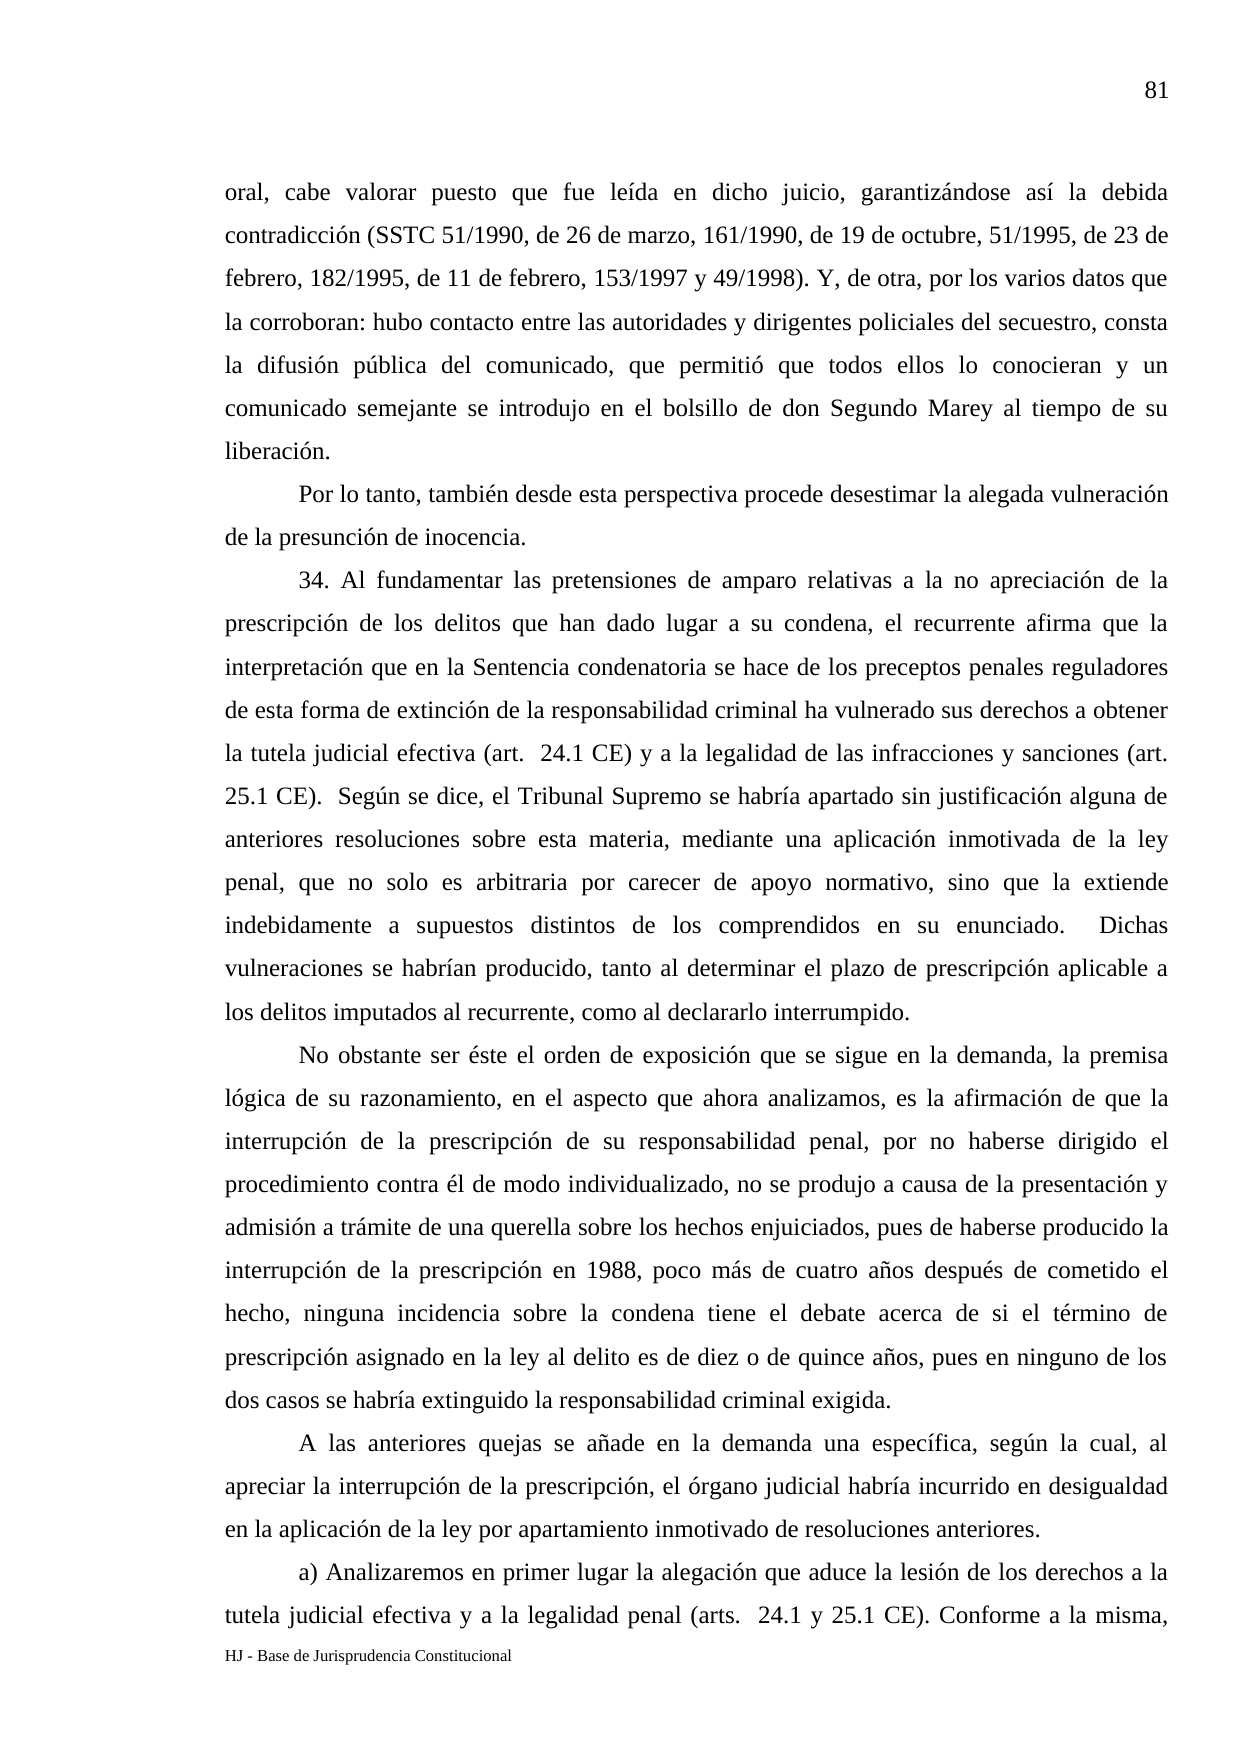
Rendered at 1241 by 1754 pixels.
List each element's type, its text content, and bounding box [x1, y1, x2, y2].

text Por lo tanto, también desde esta perspectiva procede desestimar la alegada vulneración de la presunción de inocencia. [224, 479, 1169, 551]
text No obstante ser éste el orden de exposición que se sigue en la demanda, la premisa lógica de su razonamiento, en el aspecto que ahora analizamos, es la afirmación de que la interrupción de la prescripción de su responsabilidad penal, por no haberse dirigido el procedimiento contra él de modo individualizado, no se produjo a causa de la presentación y admisión a trámite de una querella sobre los hechos enjuiciados, pues de haberse producido la interrupción de la prescripción en 1988, poco más de cuatro años después de cometido el hecho, ninguna incidencia sobre la condena tiene el debate acerca de si el término de prescripción asignado en la ley al delito es de diez o de quince años, pues en ninguno de los dos casos se habría extinguido la responsabilidad criminal exigida. [224, 1040, 1169, 1413]
text 34. Al fundamentar las pretensiones de amparo relativas a la no apreciación de la prescripción de los delitos que han dado lugar a su condena, el recurrente afirma que la interpretación que en la Sentencia condenatoria se hace de los preceptos penales reguladores de esta forma de extinción de la responsabilidad criminal ha vulnerado sus derechos a obtener la tutela judicial efectiva (art. 24.1 CE) y a la legalidad de las infracciones y sanciones (art. 25.1 CE). Según se dice, el Tribunal Supremo se habría apartado sin justificación alguna de anteriores resoluciones sobre esta materia, mediante una aplicación inmotivada de la ley penal, que no solo es arbitraria por carecer de apoyo normativo, sino que la extiende indebidamente a supuestos distintos de los comprendidos en su enunciado. Dichas vulneraciones se habrían producido, tanto al determinar el plazo de prescripción aplicable a los delitos imputados al recurrente, como al declararlo interrumpido. [224, 565, 1169, 1025]
text A las anteriores quejas se añade en la demanda una específica, según la cual, al apreciar la interrupción de la prescripción, el órgano judicial habría incurrido en desigualdad en la aplicación de la ley por apartamiento inmotivado de resoluciones anteriores. [224, 1428, 1169, 1543]
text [224, 177, 1169, 465]
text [224, 1557, 1169, 1629]
